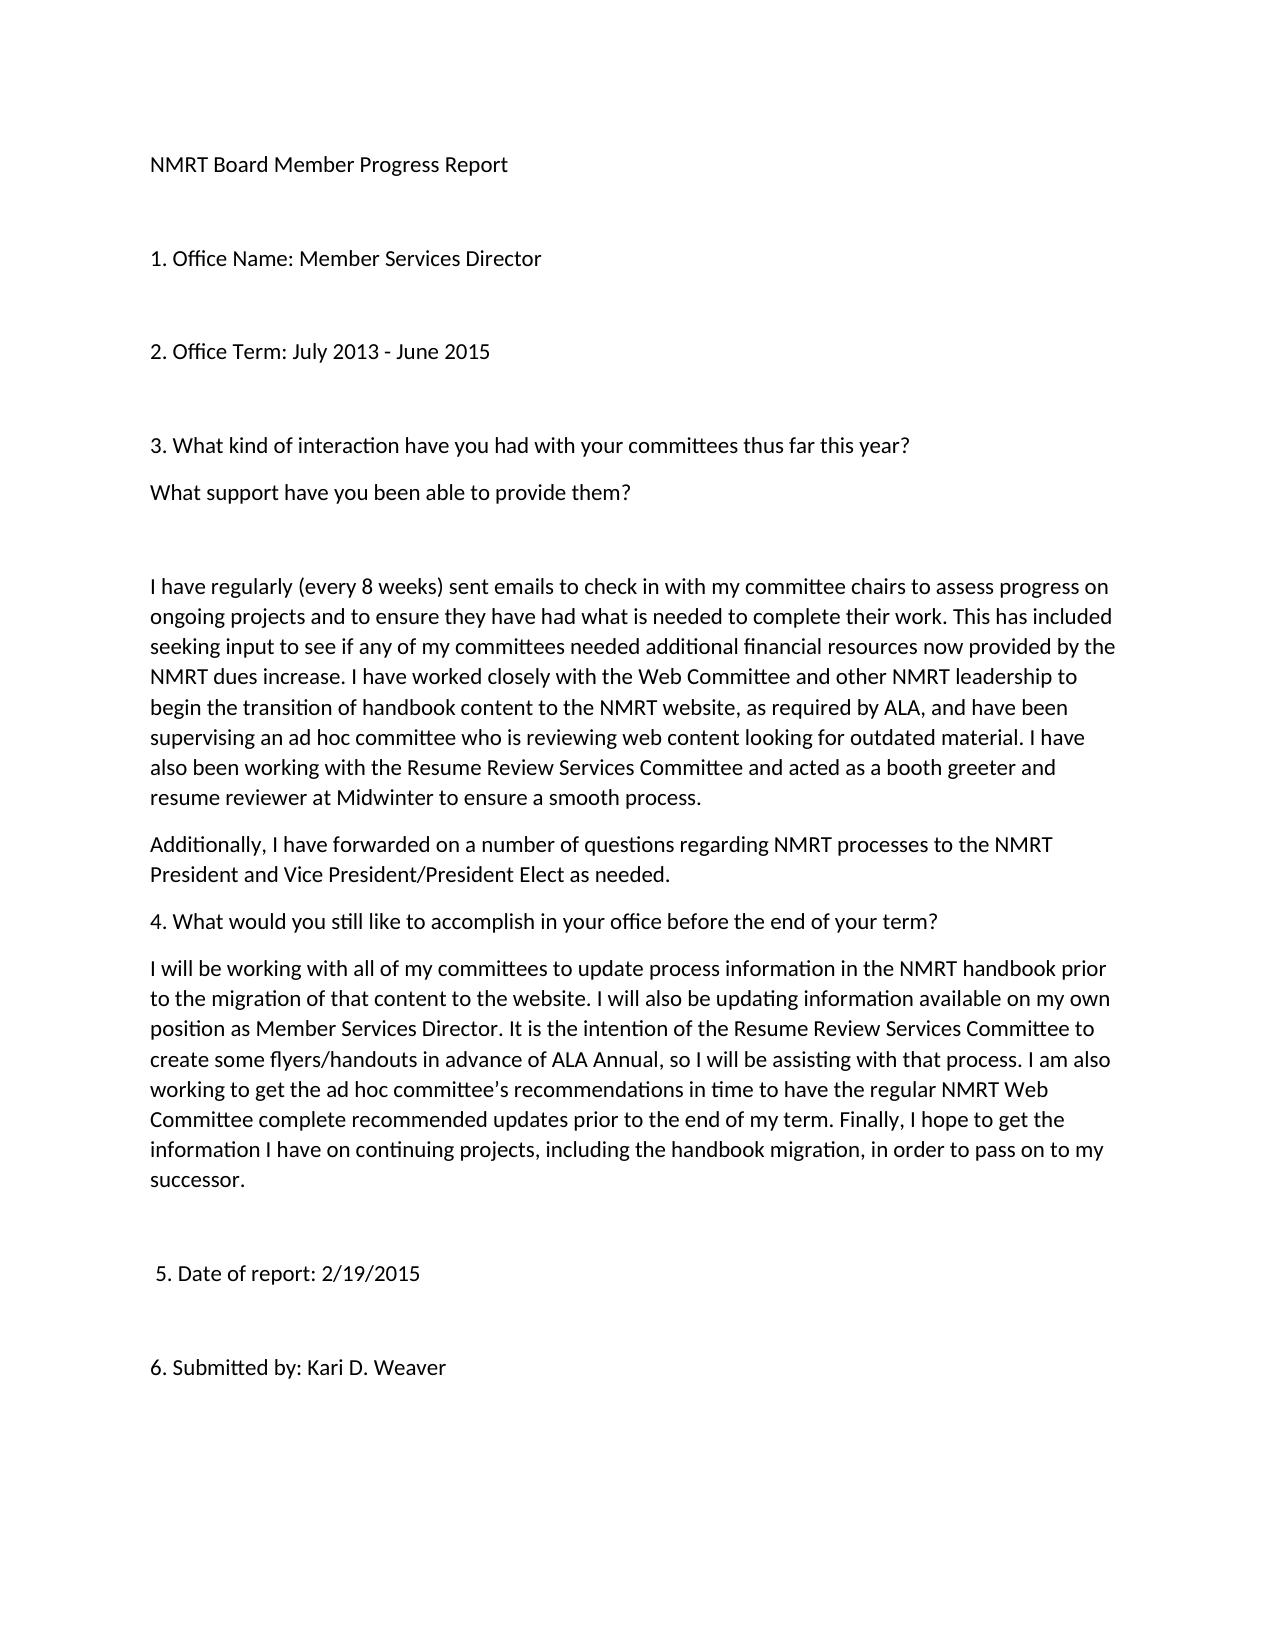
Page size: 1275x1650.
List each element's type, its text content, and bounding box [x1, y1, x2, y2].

text 4. What would you still like to accomplish in your office before the end of your term? [150, 907, 1125, 935]
text I have regularly (every 8 weeks) sent emails to check in with my committee chairs to assess progress on ongoing projects and to ensure they have had what is needed to complete their work. This has included seeking input to see if any of my committees needed additional financial resources now provided by the NMRT dues increase. I have worked closely with the Web Committee and other NMRT leadership to begin the transition of handbook content to the NMRT website, as required by ALA, and have been supervising an ad hoc committee who is reviewing web content looking for outdated material. I have also been working with the Resume Review Services Committee and acted as a booth greeter and resume reviewer at Midwinter to ensure a smooth process. [150, 572, 1125, 811]
text 1. Office Name: Member Services Director [150, 244, 1125, 272]
text What support have you been able to provide them? [150, 478, 1125, 506]
text 3. What kind of interaction have you had with your committees thus far this year? [150, 431, 1125, 459]
text 6. Submitted by: Kari D. Weaver [150, 1353, 1125, 1381]
text Additionally, I have forwarded on a number of questions regarding NMRT processes to the NMRT President and Vice President/President Elect as needed. [150, 830, 1125, 888]
text 2. Office Term: July 2013 - June 2015 [150, 337, 1125, 366]
text I will be working with all of my committees to update process information in the NMRT handbook prior to the migration of that content to the website. I will also be updating information available on my own position as Member Services Director. It is the intention of the Resume Review Services Committee to create some flyers/handouts in advance of ALA Annual, so I will be assisting with that process. I am also working to get the ad hoc committee’s recommendations in time to have the regular NMRT Web Committee complete recommended updates prior to the end of my term. Finally, I hope to get the information I have on continuing projects, including the handbook migration, in order to pass on to my successor. [150, 954, 1125, 1194]
text NMRT Board Member Progress Report [150, 150, 1125, 178]
text 5. Date of report: 2/19/2015 [150, 1259, 1125, 1287]
